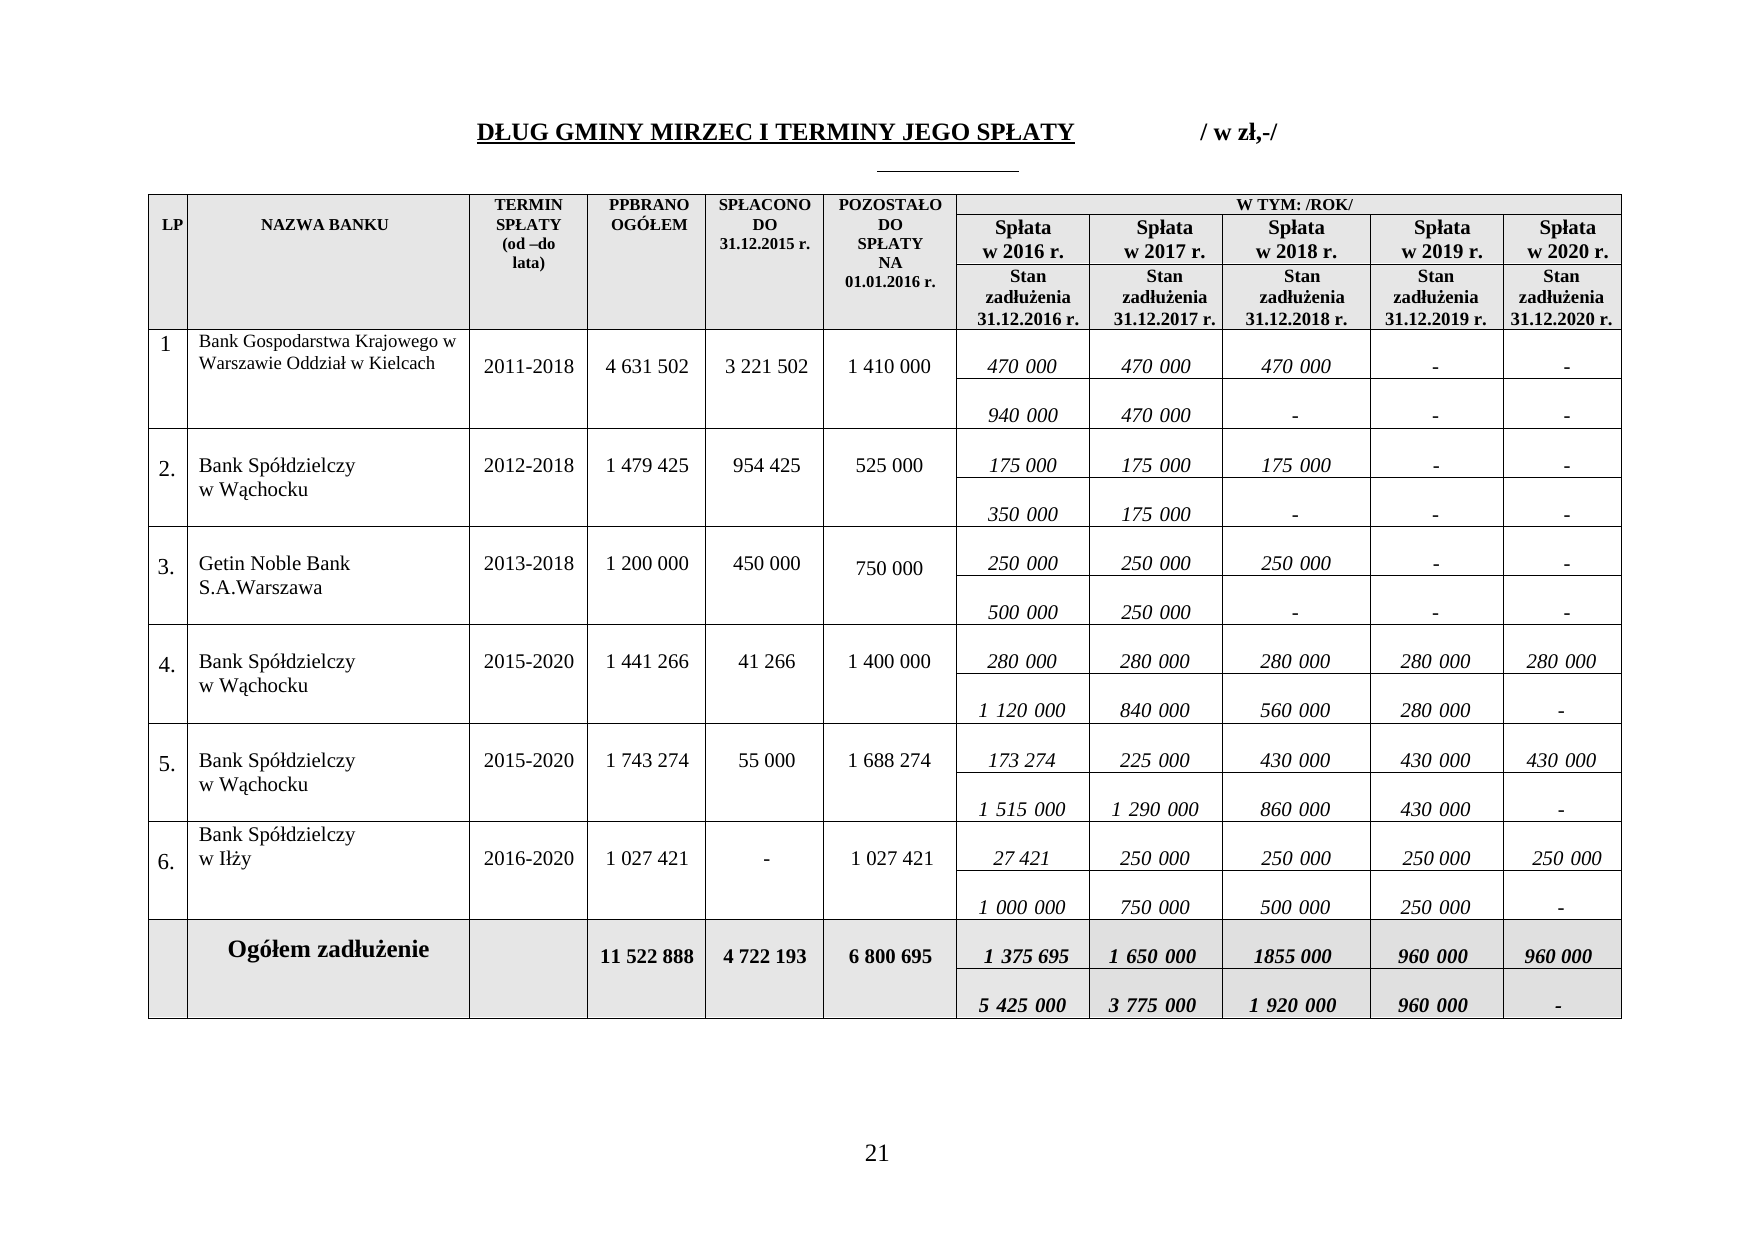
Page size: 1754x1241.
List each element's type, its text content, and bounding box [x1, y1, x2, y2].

table_cell 175 000 [1090, 429, 1222, 477]
table_cell 250 000 [1371, 822, 1503, 870]
table_cell 750 000 [1090, 871, 1222, 919]
table_cell - [1371, 576, 1503, 624]
table_cell - [1504, 773, 1621, 821]
table_cell Spłata w 2016 r. [957, 215, 1089, 263]
table_header NAZWA BANKU [188, 195, 469, 329]
table_cell - [1504, 429, 1621, 477]
table_cell - [1504, 969, 1621, 1017]
table_cell - [1371, 330, 1503, 378]
table_cell 280 000 [1090, 625, 1222, 673]
table_cell 280 000 [1371, 674, 1503, 722]
table_cell 560 000 [1223, 674, 1370, 722]
table_cell 470 000 [957, 330, 1089, 378]
table_cell 41 266 [706, 625, 823, 722]
table_cell 1 688 274 [824, 724, 956, 821]
table_cell 525 000 [824, 429, 956, 526]
table_cell 6 800 695 [824, 920, 956, 1017]
table_cell 250 000 [1090, 822, 1222, 870]
table_cell Bank Gospodarstwa Krajowego w Warszawie Oddział w Kielcach [188, 330, 469, 427]
table_cell Bank Spółdzielczy w Wąchocku [188, 724, 469, 821]
table_cell - [1371, 527, 1503, 575]
table_cell 2012-2018 [470, 429, 587, 526]
table_cell 500 000 [1223, 871, 1370, 919]
table_cell - [1371, 429, 1503, 477]
table_cell 1 743 274 [588, 724, 705, 821]
table_cell [149, 920, 187, 1017]
table_cell 1855 000 [1223, 920, 1370, 968]
table_cell 27 421 [957, 822, 1089, 870]
table_cell 430 000 [1223, 724, 1370, 772]
table_cell 2. [149, 429, 187, 526]
table_cell 960 000 [1504, 920, 1621, 968]
table_cell 175 000 [957, 429, 1089, 477]
table_cell Stan zadłużenia 31.12.2020 r. [1504, 265, 1621, 329]
table_header SPŁACONO DO 31.12.2015 r. [706, 195, 823, 329]
table_cell - [1223, 379, 1370, 427]
table_cell 960 000 [1371, 920, 1503, 968]
table_cell 2011-2018 [470, 330, 587, 427]
table_cell 5. [149, 724, 187, 821]
table_cell 3. [149, 527, 187, 624]
table_cell 1 027 421 [824, 822, 956, 919]
table_cell Bank Spółdzielczy w Wąchocku [188, 429, 469, 526]
table_cell Ogółem zadłużenie [188, 920, 469, 1017]
table_cell 11 522 888 [588, 920, 705, 1017]
table_cell Bank Spółdzielczy w Iłży [188, 822, 469, 919]
table_cell 840 000 [1090, 674, 1222, 722]
table_cell 225 000 [1090, 724, 1222, 772]
table_cell 1 410 000 [824, 330, 956, 427]
table_cell 1 920 000 [1223, 969, 1370, 1017]
table_cell Getin Noble Bank S.A.Warszawa [188, 527, 469, 624]
table_cell - [1504, 379, 1621, 427]
table_header POZOSTAŁO DO SPŁATY NA 01.01.2016 r. [824, 195, 956, 329]
table_cell 350 000 [957, 478, 1089, 526]
table_cell 1 375 695 [957, 920, 1089, 968]
table_cell Stan zadłużenia 31.12.2017 r. [1090, 265, 1222, 329]
table_header TERMIN SPŁATY (od –do lata) [470, 195, 587, 329]
table_cell - [1504, 871, 1621, 919]
table_cell 280 000 [1504, 625, 1621, 673]
table_cell 954 425 [706, 429, 823, 526]
table_cell - [1504, 674, 1621, 722]
table_cell Bank Spółdzielczy w Wąchocku [188, 625, 469, 722]
table_cell 280 000 [957, 625, 1089, 673]
table_cell - [1504, 576, 1621, 624]
table_cell Spłata w 2017 r. [1090, 215, 1222, 263]
table_cell - [1223, 478, 1370, 526]
table_cell 4 722 193 [706, 920, 823, 1017]
table_cell 470 000 [1090, 379, 1222, 427]
table_cell 470 000 [1223, 330, 1370, 378]
table_header W TYM: /ROK/ [957, 195, 1621, 214]
table_cell 1 290 000 [1090, 773, 1222, 821]
table_cell Stan zadłużenia 31.12.2018 r. [1223, 265, 1370, 329]
table_cell 500 000 [957, 576, 1089, 624]
table_cell 960 000 [1371, 969, 1503, 1017]
table_cell 1 650 000 [1090, 920, 1222, 968]
table_cell 250 000 [1090, 576, 1222, 624]
table_cell - [1504, 478, 1621, 526]
table_cell - [1371, 379, 1503, 427]
table_cell 1 515 000 [957, 773, 1089, 821]
table_cell Spłata w 2018 r. [1223, 215, 1370, 263]
table_cell 4. [149, 625, 187, 722]
table_cell - [1504, 527, 1621, 575]
table_cell 2013-2018 [470, 527, 587, 624]
table_cell 5 425 000 [957, 969, 1089, 1017]
table_cell 2015-2020 [470, 724, 587, 821]
table_cell 3 221 502 [706, 330, 823, 427]
table_cell 250 000 [1504, 822, 1621, 870]
table_cell 1 [149, 330, 187, 427]
table_cell 1 000 000 [957, 871, 1089, 919]
table_cell 1 200 000 [588, 527, 705, 624]
table_header LP [149, 195, 187, 329]
table_cell 173 274 [957, 724, 1089, 772]
table_cell Stan zadłużenia 31.12.2019 r. [1371, 265, 1503, 329]
table_cell 430 000 [1371, 724, 1503, 772]
table_cell 6. [149, 822, 187, 919]
table_cell 2016-2020 [470, 822, 587, 919]
table_cell 1 441 266 [588, 625, 705, 722]
table_cell 280 000 [1223, 625, 1370, 673]
table_cell 3 775 000 [1090, 969, 1222, 1017]
table_cell 4 631 502 [588, 330, 705, 427]
table_cell 250 000 [1371, 871, 1503, 919]
table_header PPBRANO OGÓŁEM [588, 195, 705, 329]
table_cell - [1371, 478, 1503, 526]
table_cell 2015-2020 [470, 625, 587, 722]
table_cell 450 000 [706, 527, 823, 624]
table_cell Stan zadłużenia 31.12.2016 r. [957, 265, 1089, 329]
table_cell 1 120 000 [957, 674, 1089, 722]
table_cell 175 000 [1090, 478, 1222, 526]
table_cell - [1504, 330, 1621, 378]
table_cell 1 479 425 [588, 429, 705, 526]
table_cell 1 027 421 [588, 822, 705, 919]
table_cell 430 000 [1371, 773, 1503, 821]
table_cell 250 000 [957, 527, 1089, 575]
table_cell Spłata w 2019 r. [1371, 215, 1503, 263]
table_cell 250 000 [1223, 527, 1370, 575]
table_cell 860 000 [1223, 773, 1370, 821]
table_cell Spłata w 2020 r. [1504, 215, 1621, 263]
table_cell 940 000 [957, 379, 1089, 427]
table_cell 430 000 [1504, 724, 1621, 772]
table_cell [470, 920, 587, 1017]
table_cell 250 000 [1223, 822, 1370, 870]
table_cell 250 000 [1090, 527, 1222, 575]
table_cell - [706, 822, 823, 919]
table_cell 280 000 [1371, 625, 1503, 673]
table_cell 470 000 [1090, 330, 1222, 378]
text DŁUG GMINY MIRZEC I TERMINY JEGO SPŁATY / w zł,-/ [148, 117, 1606, 146]
table_cell 1 400 000 [824, 625, 956, 722]
table_cell 55 000 [706, 724, 823, 821]
table_cell - [1223, 576, 1370, 624]
table_cell 750 000 [824, 527, 956, 624]
table_cell 175 000 [1223, 429, 1370, 477]
